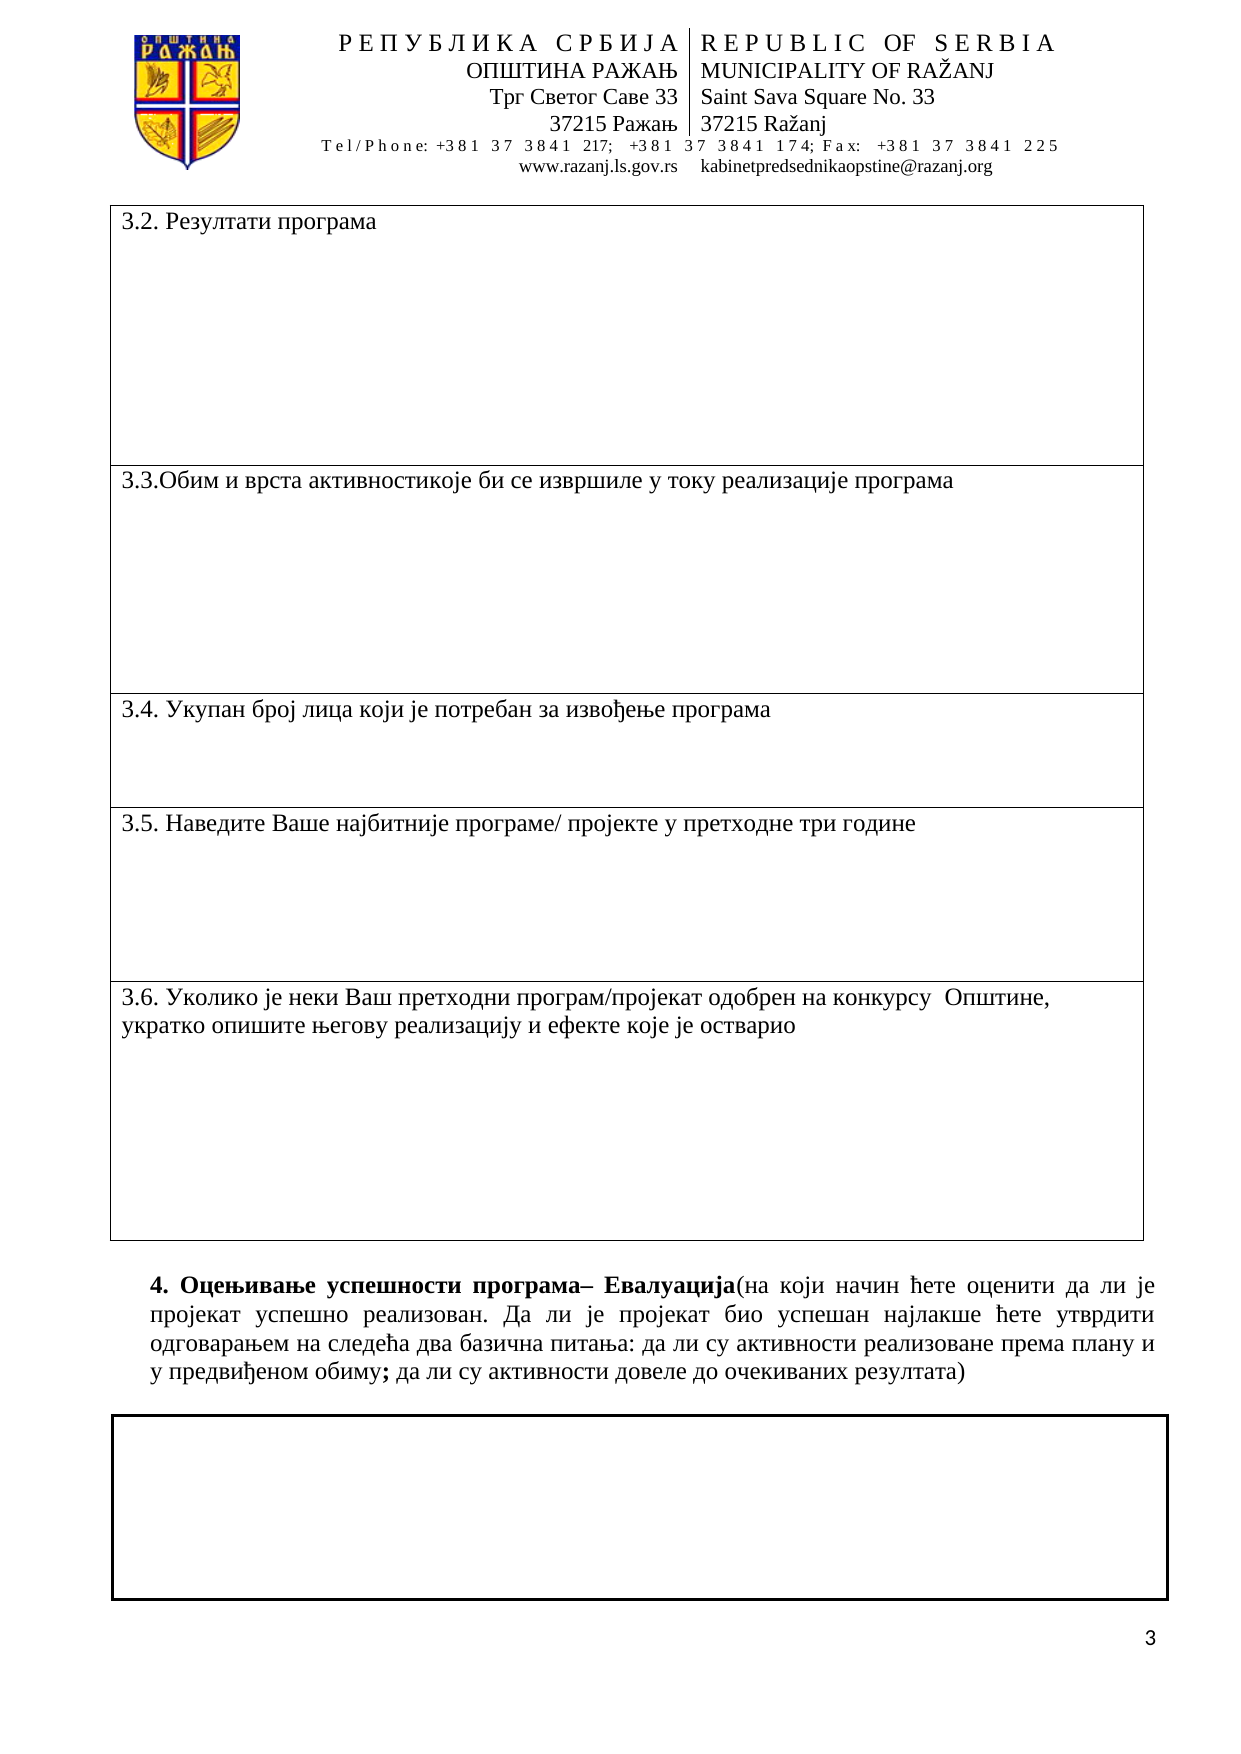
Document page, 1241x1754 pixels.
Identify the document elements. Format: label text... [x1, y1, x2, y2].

table_cell 3.5. Наведите Ваше најбитније програме/ пројекте у претходне три године [111, 808, 1143, 981]
table_cell 3.6. Уколико је неки Ваш претходни програм/пројекат одобрен на конкурсу Општине, укратко опишите његову реализацију и ефекте које је остварио [111, 982, 1143, 1240]
text 4. Оцењивање успешности програма– Евалуација(на који начин ћете оценити да ли је пројекат успешно реализован. Да ли је пројекат био успешан најлакше ћете утврдити одговарањем на следећа два базична питања: да ли су активности реализоване према плану и у предвиђеном обиму; да ли су активности довеле до очекиваних резултата) [150, 1270, 1156, 1385]
table_header [114, 1417, 1166, 1598]
table_cell 3.3.Обим и врста активностикоје би се извршиле у току реализације програма [111, 466, 1143, 693]
table_cell 3.2. Резултати програма [111, 206, 1143, 464]
table_cell 3.4. Укупан број лица који је потребан за извођење програма [111, 694, 1143, 807]
